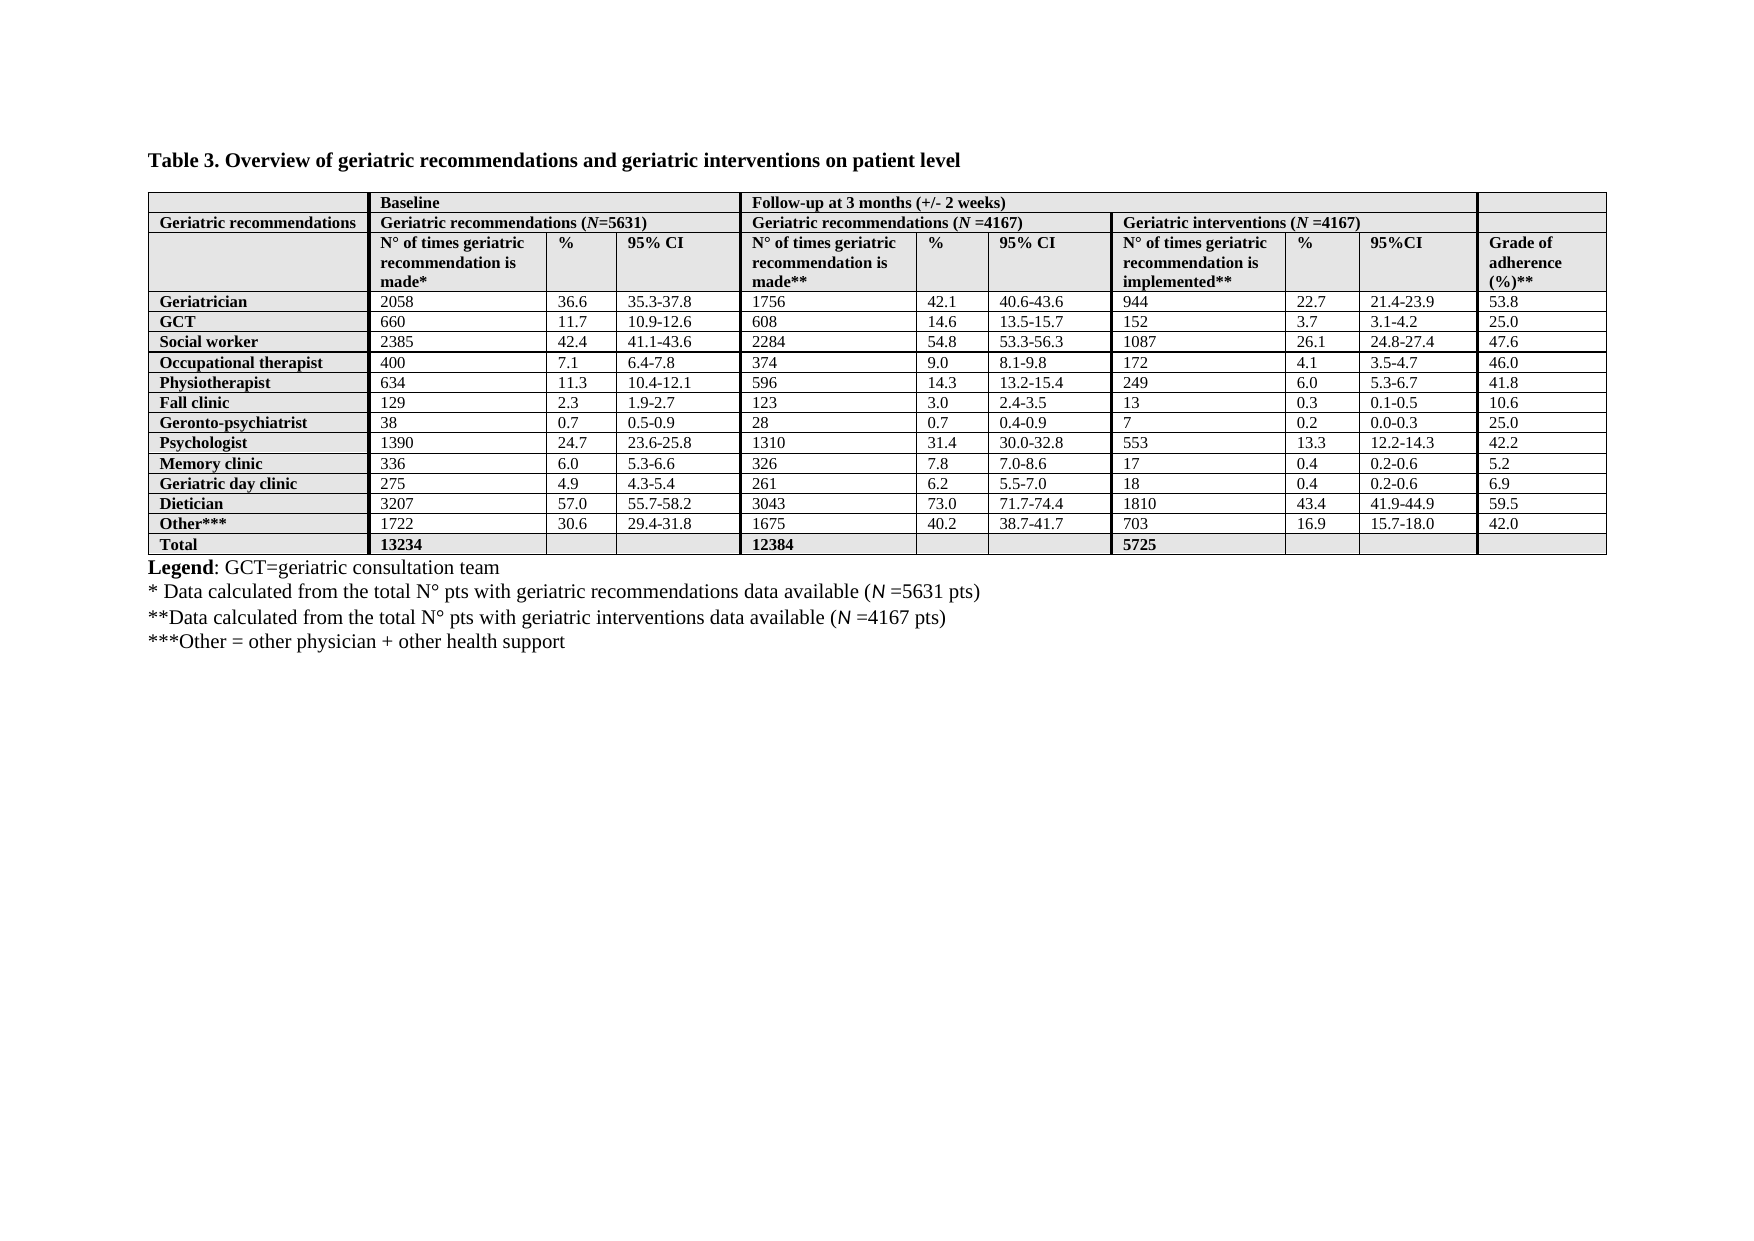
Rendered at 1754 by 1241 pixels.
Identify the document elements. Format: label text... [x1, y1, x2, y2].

text **Data calculated from the total N° pts with geriatric interventions data available (N =4167 pts) [148, 604, 1606, 629]
table_cell Geriatric recommendations (N=5631) [371, 213, 739, 232]
table_cell 261 [742, 474, 916, 493]
table_cell 1756 [742, 292, 916, 311]
table_cell 23.6-25.8 [617, 433, 739, 452]
table_cell 4.9 [547, 474, 616, 493]
table_cell 18 [1113, 474, 1285, 493]
table_cell 172 [1113, 353, 1285, 372]
table_cell 660 [371, 312, 546, 331]
table_cell 3.5-4.7 [1360, 353, 1476, 372]
table_cell 41.8 [1479, 373, 1606, 392]
table_cell Other*** [149, 514, 367, 533]
table_cell 152 [1113, 312, 1285, 331]
table_cell 11.3 [547, 373, 616, 392]
table_cell 55.7-58.2 [617, 494, 739, 513]
table_cell [917, 534, 988, 553]
text Legend: GCT=geriatric consultation team [148, 555, 1606, 579]
table_cell 31.4 [917, 433, 988, 452]
table_cell Dietician [149, 494, 367, 513]
table_cell Occupational therapist [149, 353, 367, 372]
table_cell 21.4-23.9 [1360, 292, 1476, 311]
table_cell 3207 [371, 494, 546, 513]
text Table 3. Overview of geriatric recommendations and geriatric interventions on patient level [148, 148, 1606, 172]
table_cell 17 [1113, 454, 1285, 473]
table_cell 41.1-43.6 [617, 332, 739, 351]
table_cell 2284 [742, 332, 916, 351]
table_cell 0.7 [547, 413, 616, 432]
table_cell 14.6 [917, 312, 988, 331]
table_cell 13.2-15.4 [989, 373, 1110, 392]
table_cell 15.7-18.0 [1360, 514, 1476, 533]
table_cell 59.5 [1479, 494, 1606, 513]
table_cell 13.5-15.7 [989, 312, 1110, 331]
table_cell 30.6 [547, 514, 616, 533]
table_cell 13.3 [1286, 433, 1359, 452]
table_cell 11.7 [547, 312, 616, 331]
table_cell 13 [1113, 393, 1285, 412]
table_cell Geriatric interventions (N =4167) [1113, 213, 1476, 232]
table_cell 1810 [1113, 494, 1285, 513]
table_cell 5.5-7.0 [989, 474, 1110, 493]
table_cell 38.7-41.7 [989, 514, 1110, 533]
table_header Follow-up at 3 months (+/- 2 weeks) [742, 193, 1476, 212]
table_cell 53.3-56.3 [989, 332, 1110, 351]
table_cell 1675 [742, 514, 916, 533]
table_cell 0.0-0.3 [1360, 413, 1476, 432]
table_cell 10.6 [1479, 393, 1606, 412]
table_cell 1390 [371, 433, 546, 452]
table_cell Physiotherapist [149, 373, 367, 392]
table_cell 6.4-7.8 [617, 353, 739, 372]
table_cell % [1286, 233, 1359, 291]
table_cell 95%CI [1360, 233, 1476, 291]
table_cell 7.0-8.6 [989, 454, 1110, 473]
table_cell 22.7 [1286, 292, 1359, 311]
table_cell N° of times geriatric recommendation is made** [742, 233, 916, 291]
table_header [1479, 193, 1606, 212]
table_cell 0.4 [1286, 454, 1359, 473]
table_cell 1.9-2.7 [617, 393, 739, 412]
table_cell 944 [1113, 292, 1285, 311]
table_cell 10.9-12.6 [617, 312, 739, 331]
table_cell [1479, 213, 1606, 232]
table_cell 2.4-3.5 [989, 393, 1110, 412]
table_cell [1360, 534, 1476, 553]
table_cell [1286, 534, 1359, 553]
table_cell 12384 [742, 534, 916, 553]
table_cell 5725 [1113, 534, 1285, 553]
table_cell 47.6 [1479, 332, 1606, 351]
table_cell 5.2 [1479, 454, 1606, 473]
table_cell 25.0 [1479, 312, 1606, 331]
table_header [149, 193, 367, 212]
table_cell N° of times geriatric recommendation is implemented** [1113, 233, 1285, 291]
table_cell 5.3-6.7 [1360, 373, 1476, 392]
table_cell 7.8 [917, 454, 988, 473]
table_cell 1310 [742, 433, 916, 452]
table_cell 25.0 [1479, 413, 1606, 432]
table_cell 95% CI [989, 233, 1110, 291]
table_cell Grade of adherence (%)** [1479, 233, 1606, 291]
table_cell [617, 534, 739, 553]
table_cell 275 [371, 474, 546, 493]
table_cell 42.1 [917, 292, 988, 311]
table_cell 26.1 [1286, 332, 1359, 351]
table_cell 4.3-5.4 [617, 474, 739, 493]
table_cell 6.2 [917, 474, 988, 493]
table_cell 0.3 [1286, 393, 1359, 412]
table_cell 374 [742, 353, 916, 372]
table_cell 36.6 [547, 292, 616, 311]
table_cell 336 [371, 454, 546, 473]
table_cell [1479, 534, 1606, 553]
table_cell N° of times geriatric recommendation is made* [371, 233, 546, 291]
table_cell [149, 233, 367, 291]
table_cell 46.0 [1479, 353, 1606, 372]
table_cell GCT [149, 312, 367, 331]
table_cell 16.9 [1286, 514, 1359, 533]
table_cell 40.6-43.6 [989, 292, 1110, 311]
table_cell Memory clinic [149, 454, 367, 473]
table_cell [547, 534, 616, 553]
table_cell 29.4-31.8 [617, 514, 739, 533]
table_cell 0.1-0.5 [1360, 393, 1476, 412]
table_cell 43.4 [1286, 494, 1359, 513]
table_cell 24.8-27.4 [1360, 332, 1476, 351]
table_cell 8.1-9.8 [989, 353, 1110, 372]
table_cell 3.1-4.2 [1360, 312, 1476, 331]
table_cell Geriatric recommendations [149, 213, 367, 232]
table_cell 3.7 [1286, 312, 1359, 331]
table_cell 42.0 [1479, 514, 1606, 533]
table_cell 40.2 [917, 514, 988, 533]
table_cell 1087 [1113, 332, 1285, 351]
table_cell 123 [742, 393, 916, 412]
table_cell 0.5-0.9 [617, 413, 739, 432]
table_cell 35.3-37.8 [617, 292, 739, 311]
table_cell 0.4 [1286, 474, 1359, 493]
table_cell 10.4-12.1 [617, 373, 739, 392]
table_cell 95% CI [617, 233, 739, 291]
table_cell 0.4-0.9 [989, 413, 1110, 432]
table_cell 24.7 [547, 433, 616, 452]
table_cell 6.0 [547, 454, 616, 473]
table_cell 608 [742, 312, 916, 331]
table_cell 12.2-14.3 [1360, 433, 1476, 452]
table_cell Geronto-psychiatrist [149, 413, 367, 432]
table_cell 553 [1113, 433, 1285, 452]
table_cell 249 [1113, 373, 1285, 392]
table_cell 3043 [742, 494, 916, 513]
table_cell 7.1 [547, 353, 616, 372]
table_cell % [917, 233, 988, 291]
table_cell Geriatrician [149, 292, 367, 311]
table_cell 53.8 [1479, 292, 1606, 311]
table_cell 28 [742, 413, 916, 432]
text ***Other = other physician + other health support [148, 629, 1606, 653]
text * Data calculated from the total N° pts with geriatric recommendations data available (N =5631 pts) [148, 579, 1606, 604]
table_cell 13234 [371, 534, 546, 553]
table_cell 71.7-74.4 [989, 494, 1110, 513]
table_cell 42.4 [547, 332, 616, 351]
table_cell 0.2 [1286, 413, 1359, 432]
table_cell 54.8 [917, 332, 988, 351]
table_cell 73.0 [917, 494, 988, 513]
table_cell Social worker [149, 332, 367, 351]
table_cell 326 [742, 454, 916, 473]
table_cell 42.2 [1479, 433, 1606, 452]
table_cell 0.7 [917, 413, 988, 432]
table_cell 1722 [371, 514, 546, 533]
table_cell Geriatric day clinic [149, 474, 367, 493]
table_cell 703 [1113, 514, 1285, 533]
table_cell 57.0 [547, 494, 616, 513]
table_cell 2385 [371, 332, 546, 351]
table_cell [989, 534, 1110, 553]
table_cell 129 [371, 393, 546, 412]
table_cell 6.9 [1479, 474, 1606, 493]
table_cell Total [149, 534, 367, 553]
table_cell 2.3 [547, 393, 616, 412]
table_cell 7 [1113, 413, 1285, 432]
table_cell 41.9-44.9 [1360, 494, 1476, 513]
table_cell Psychologist [149, 433, 367, 452]
table_cell 9.0 [917, 353, 988, 372]
table_cell 596 [742, 373, 916, 392]
table_cell 30.0-32.8 [989, 433, 1110, 452]
table_cell 634 [371, 373, 546, 392]
table_cell Geriatric recommendations (N =4167) [742, 213, 1110, 232]
table_cell 4.1 [1286, 353, 1359, 372]
table_cell 38 [371, 413, 546, 432]
table_cell % [547, 233, 616, 291]
table_header Baseline [371, 193, 739, 212]
table_cell 6.0 [1286, 373, 1359, 392]
table_cell 5.3-6.6 [617, 454, 739, 473]
table_cell 0.2-0.6 [1360, 474, 1476, 493]
table_cell 14.3 [917, 373, 988, 392]
table_cell 3.0 [917, 393, 988, 412]
table_cell 2058 [371, 292, 546, 311]
table_cell 400 [371, 353, 546, 372]
table_cell 0.2-0.6 [1360, 454, 1476, 473]
table_cell Fall clinic [149, 393, 367, 412]
